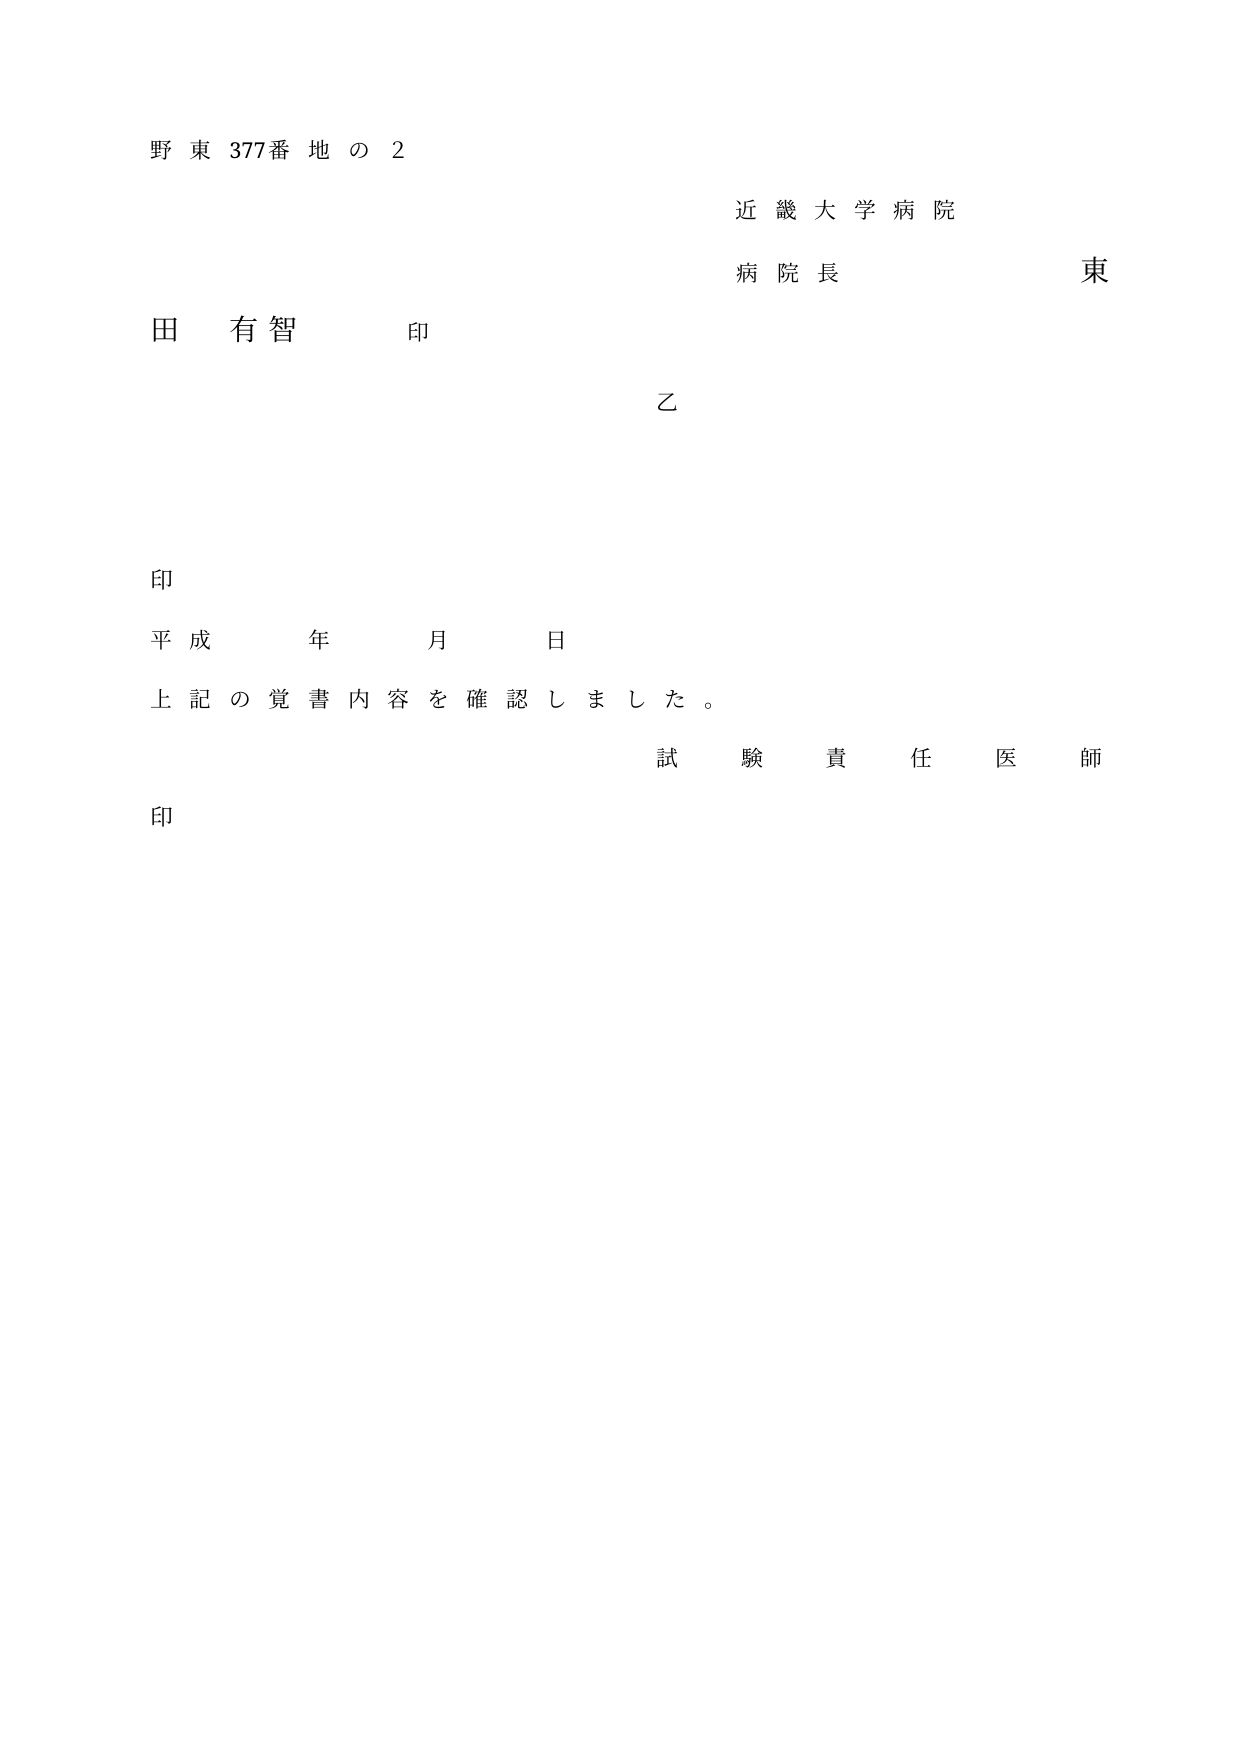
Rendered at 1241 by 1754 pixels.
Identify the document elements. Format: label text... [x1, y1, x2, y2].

text 乙 [150, 357, 1120, 417]
text 印 [150, 476, 1120, 595]
text 試験責任医師 印 [150, 714, 1120, 832]
text 病院長 東田 有智 印 [150, 239, 1120, 357]
text 近畿大学病院 [150, 179, 1120, 239]
text 上記の覚書内容を確認しました。 [150, 654, 1120, 714]
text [150, 120, 1120, 179]
text 平成 年 月 日 [150, 595, 1120, 654]
